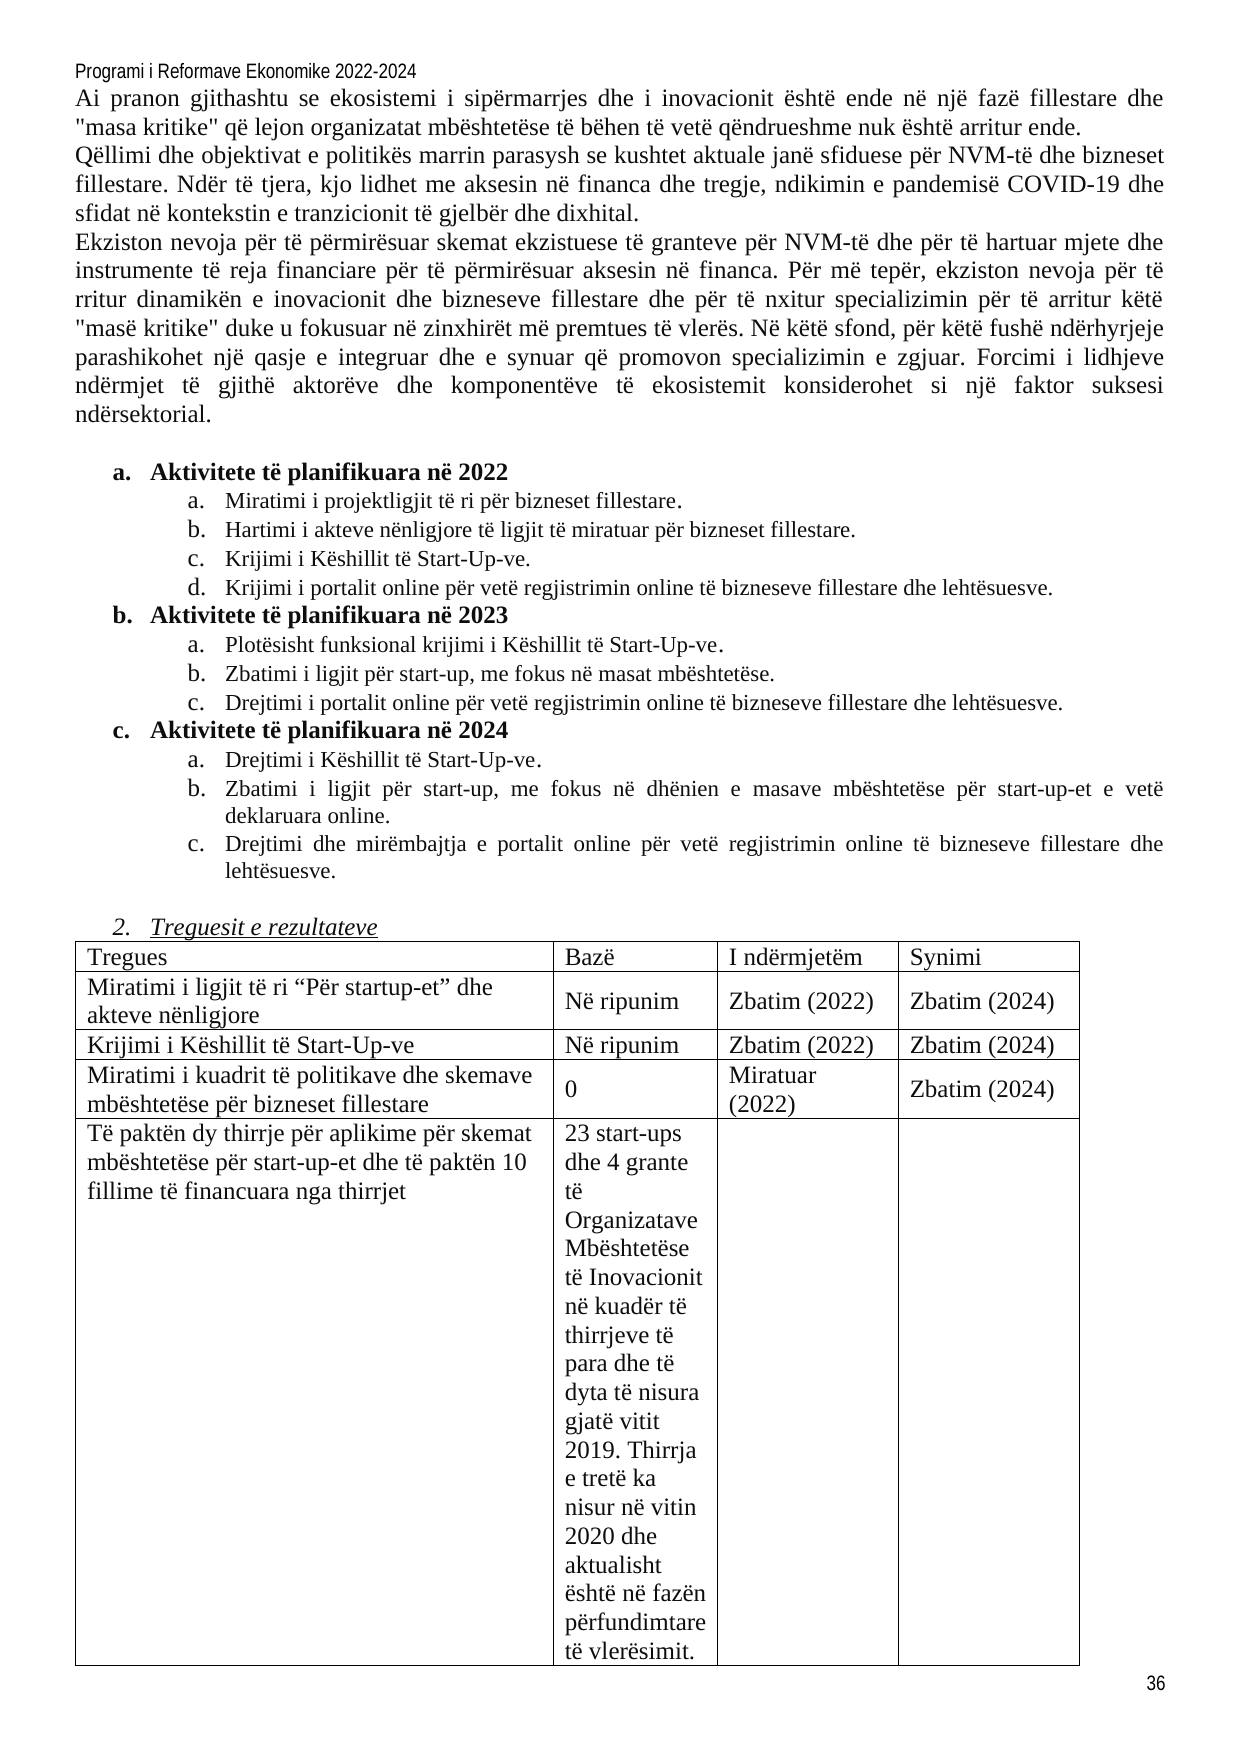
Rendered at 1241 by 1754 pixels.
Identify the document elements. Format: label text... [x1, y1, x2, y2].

table_header I ndërmjetëm [718, 942, 898, 971]
table_cell Krijimi i Këshillit të Start-Up-ve [76, 1030, 553, 1059]
list Miratimi i projektligjit të ri për bizneset fillestare. [187, 486, 1165, 514]
table_cell Në ripunim [554, 1030, 717, 1059]
list Zbatimi i ligjit për start-up, me fokus në masat mbështetëse. [187, 658, 1165, 687]
text Qëllimi dhe objektivat e politikës marrin parasysh se kushtet aktuale janë sfiduese për NVM-të dhe bizneset fillestare. Ndër të tjera, kjo lidhet me aksesin në financa dhe tregje, ndikimin e pandemisë COVID-19 dhe sfidat në kontekstin e tranzicionit të gjelbër dhe dixhital. [75, 141, 1165, 227]
table_header Synimi [899, 942, 1079, 971]
table_cell Zbatim (2022) [718, 1030, 898, 1059]
table_cell Miratimi i ligjit të ri “Për startup-et” dhe akteve nënligjore [76, 972, 553, 1029]
list Zbatimi i ligjit për start-up, me fokus në dhënien e masave mbështetëse për start-up-et e vetë deklaruara online. [187, 773, 1165, 828]
list Hartimi i akteve nënligjore të ligjit të miratuar për bizneset fillestare. [187, 514, 1165, 543]
list Aktivitete të planifikuara në 2023 [112, 601, 1165, 629]
table_cell Zbatim (2024) [899, 1030, 1079, 1059]
text Ekziston nevoja për të përmirësuar skemat ekzistuese të granteve për NVM-të dhe për të hartuar mjete dhe instrumente të reja financiare për të përmirësuar aksesin në financa. Për më tepër, ekziston nevoja për të rritur dinamikën e inovacionit dhe bizneseve fillestare dhe për të nxitur specializimin për të arritur këtë "masë kritike" duke u fokusuar në zinxhirët më premtues të vlerës. Në këtë sfond, për këtë fushë ndërhyrjeje parashikohet një qasje e integruar dhe e synuar që promovon specializimin e zgjuar. Forcimi i lidhjeve ndërmjet të gjithë aktorëve dhe komponentëve të ekosistemit konsiderohet si një faktor suksesi ndërsektorial. [75, 227, 1165, 428]
subtitle Treguesit e rezultateve [112, 912, 1165, 941]
table_cell [899, 1119, 1079, 1665]
table_header Bazë [554, 942, 717, 971]
list Plotësisht funksional krijimi i Këshillit të Start-Up-ve. [187, 629, 1165, 658]
table_cell Zbatim (2022) [718, 972, 898, 1029]
table_cell Miratimi i kuadrit të politikave dhe skemave mbështetëse për bizneset fillestare [76, 1060, 553, 1117]
list Drejtimi i Këshillit të Start-Up-ve. [187, 744, 1165, 773]
list Aktivitete të planifikuara në 2024 [112, 716, 1165, 744]
list Krijimi i portalit online për vetë regjistrimin online të bizneseve fillestare dhe lehtësuesve. [187, 572, 1165, 601]
table_cell [718, 1119, 898, 1665]
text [75, 83, 1165, 141]
table_cell Miratuar (2022) [718, 1060, 898, 1117]
list Aktivitete të planifikuara në 2022 [112, 457, 1165, 486]
table_cell Të paktën dy thirrje për aplikime për skemat mbështetëse për start-up-et dhe të paktën 10 fillime të financuara nga thirrjet [76, 1119, 553, 1665]
table_cell Zbatim (2024) [899, 1060, 1079, 1117]
table_cell 23 start-ups dhe 4 grante të Organizatave Mbështetëse të Inovacionit në kuadër të thirrjeve të para dhe të dyta të nisura gjatë vitit 2019. Thirrja e tretë ka nisur në vitin 2020 dhe aktualisht është në fazën përfundimtare të vlerësimit. [554, 1119, 717, 1665]
table_header Tregues [76, 942, 553, 971]
list Drejtimi dhe mirëmbajtja e portalit online për vetë regjistrimin online të bizneseve fillestare dhe lehtësuesve. [187, 828, 1165, 883]
table_cell 0 [554, 1060, 717, 1117]
list Krijimi i Këshillit të Start-Up-ve. [187, 543, 1165, 572]
table_cell Në ripunim [554, 972, 717, 1029]
list Drejtimi i portalit online për vetë regjistrimin online të bizneseve fillestare dhe lehtësuesve. [187, 687, 1165, 716]
table_cell Zbatim (2024) [899, 972, 1079, 1029]
